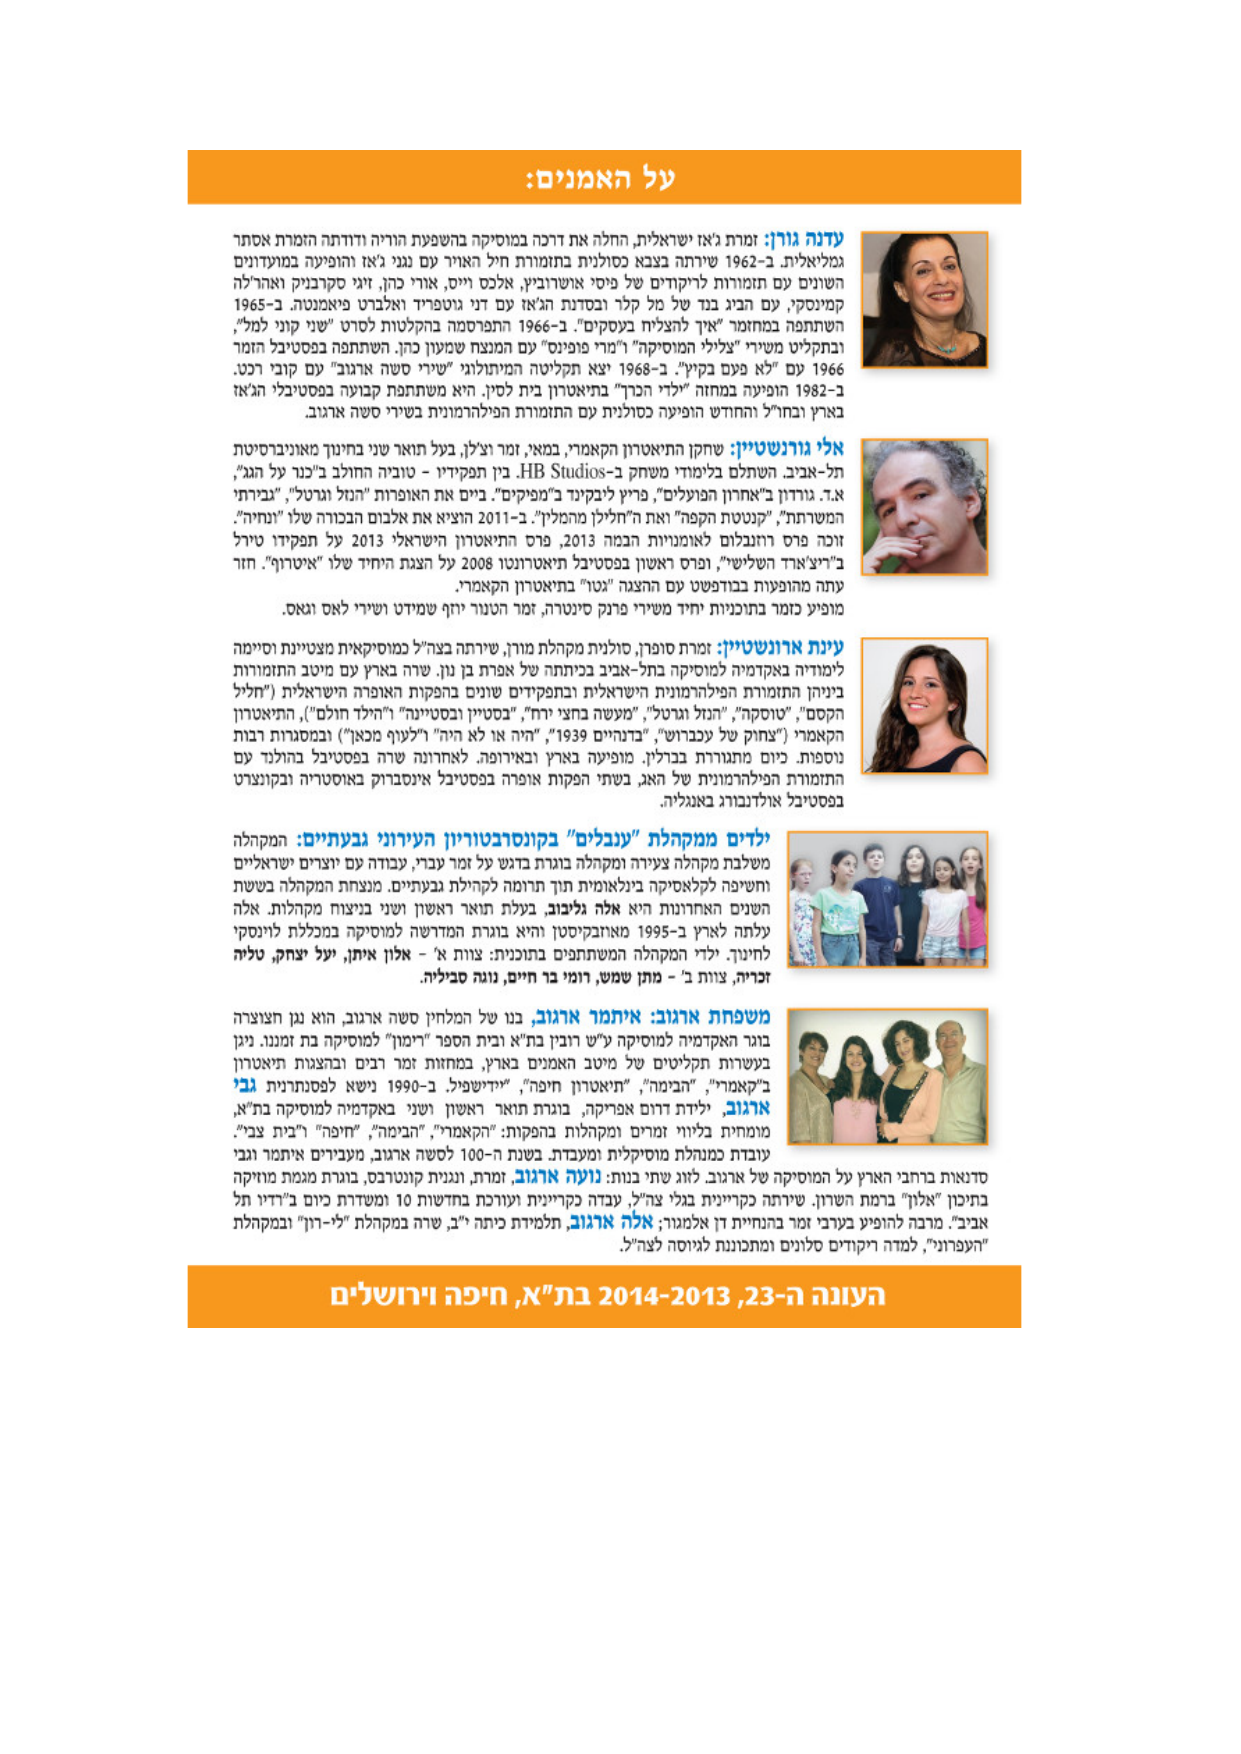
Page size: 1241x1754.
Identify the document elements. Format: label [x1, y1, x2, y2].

picture [187, 150, 1022, 1328]
